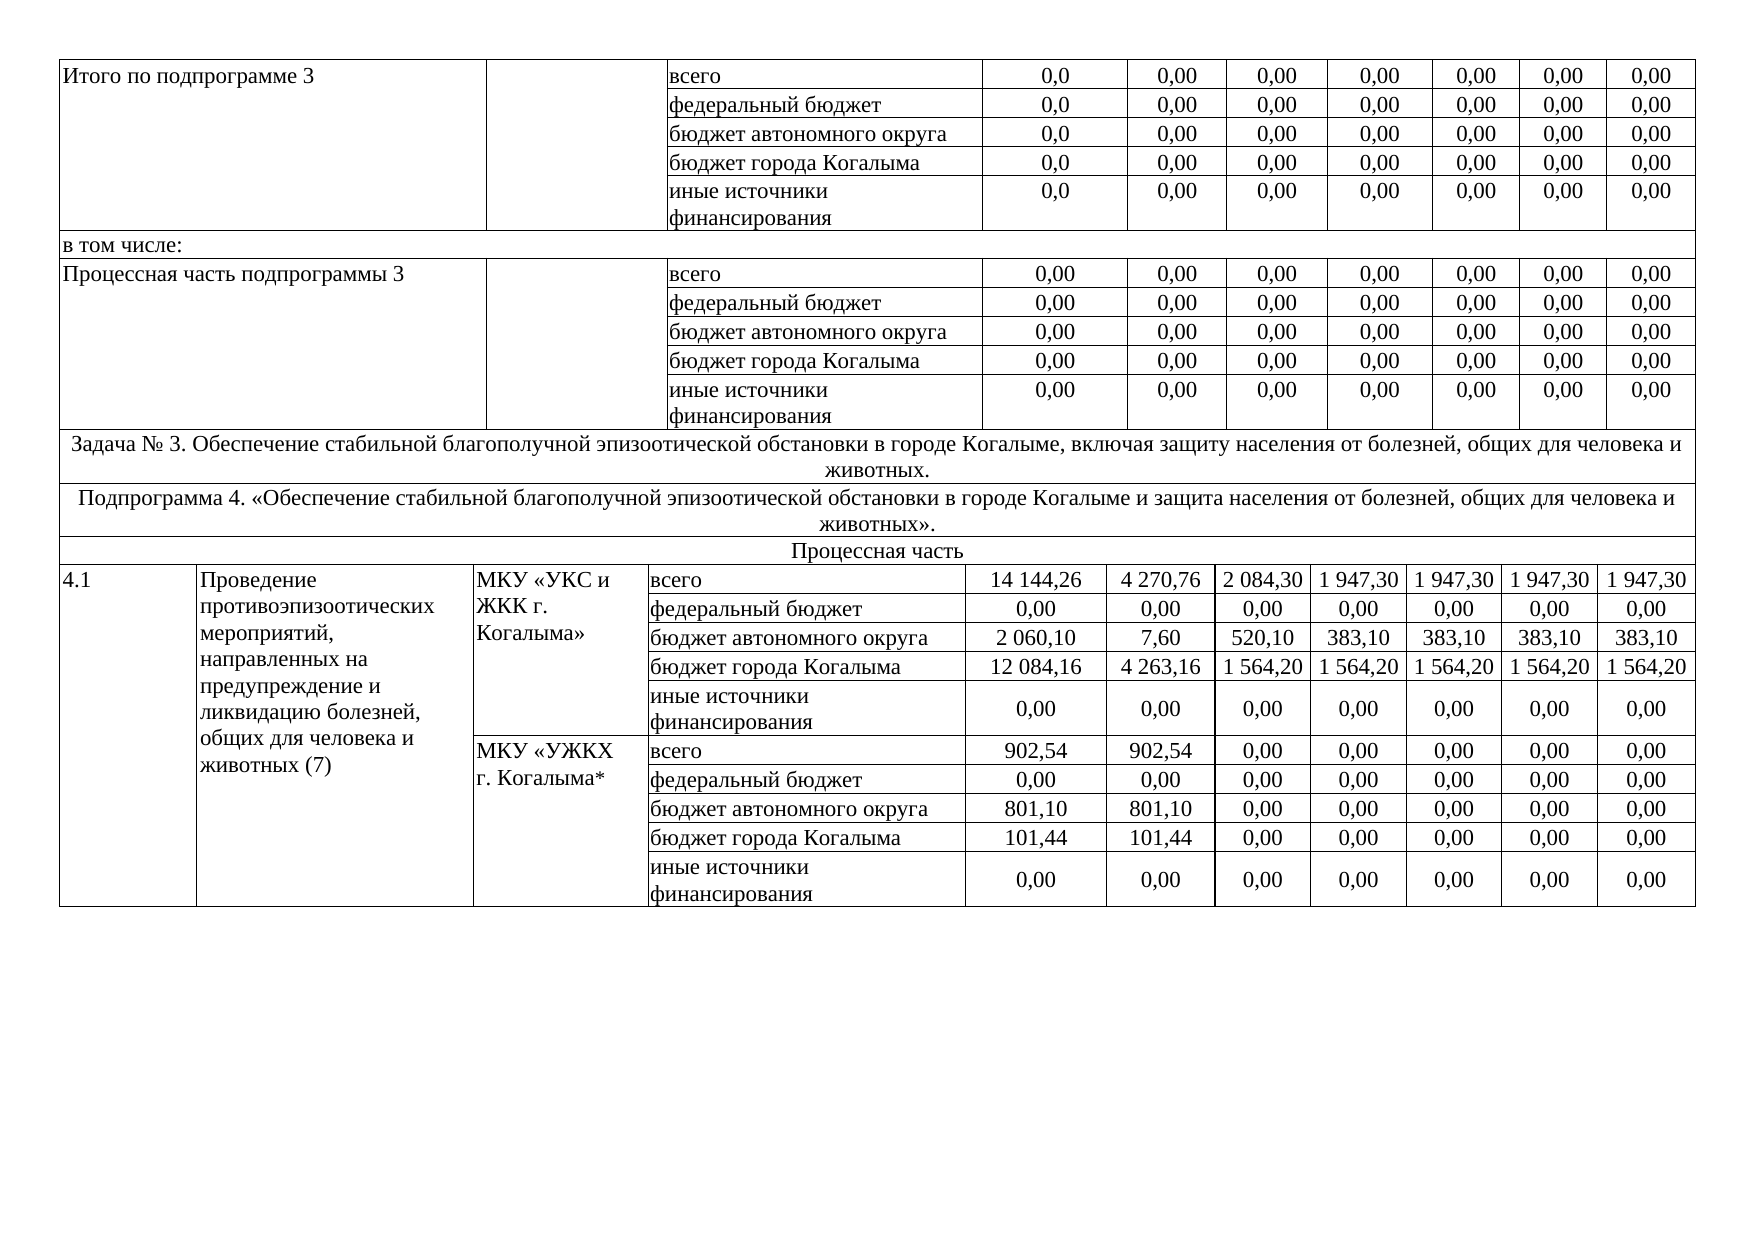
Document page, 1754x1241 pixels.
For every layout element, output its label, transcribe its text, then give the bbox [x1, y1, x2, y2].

table_cell 383,10 [1598, 623, 1695, 651]
table_header 0,0 [983, 60, 1127, 88]
table_cell 0,00 [1502, 794, 1597, 822]
table_cell всего [668, 259, 982, 287]
table_cell 1 564,20 [1407, 652, 1501, 679]
table_cell 0,00 [1107, 852, 1214, 906]
table_cell 0,00 [1227, 317, 1327, 344]
table_cell бюджет автономного округа [668, 118, 982, 146]
table_cell 0,00 [983, 259, 1127, 287]
table_cell 0,00 [1128, 118, 1226, 146]
table_cell 7,60 [1107, 623, 1214, 651]
table_cell бюджет автономного округа [649, 794, 965, 822]
table_cell бюджет города Когалыма [649, 823, 965, 851]
table_cell 0,00 [1128, 288, 1226, 316]
table_cell 0,00 [1407, 736, 1501, 764]
table_cell 0,00 [1598, 852, 1695, 906]
table_cell федеральный бюджет [649, 765, 965, 793]
table_cell 0,00 [1433, 147, 1519, 175]
table_cell 0,00 [1216, 681, 1310, 735]
table_header 0,00 [1607, 60, 1695, 88]
table_header Итого по подпрограмме 3 [60, 60, 486, 230]
table_cell 0,00 [1107, 594, 1214, 622]
table_cell 0,00 [1216, 852, 1310, 906]
table_cell бюджет города Когалыма [668, 147, 982, 175]
table_cell федеральный бюджет [649, 594, 965, 622]
table_cell 0,00 [1433, 259, 1519, 287]
table_cell 1 947,30 [1598, 565, 1695, 593]
table_cell 0,00 [1128, 375, 1226, 429]
table_cell 0,00 [983, 317, 1127, 344]
table_cell 12 084,16 [966, 652, 1106, 679]
table_cell 0,00 [1311, 823, 1406, 851]
table_cell 0,00 [1607, 176, 1695, 230]
table_cell 0,00 [1311, 681, 1406, 735]
table_cell [487, 259, 667, 429]
table_cell 383,10 [1311, 623, 1406, 651]
table_cell 0,00 [1502, 852, 1597, 906]
table_cell 0,00 [966, 681, 1106, 735]
table_cell Подпрограмма 4. «Обеспечение стабильной благополучной эпизоотической обстановки в городе Когалыме и защита населения от болезней, общих для человека и животных». [60, 484, 1695, 536]
table_cell 0,00 [1607, 288, 1695, 316]
table_cell 0,00 [1598, 736, 1695, 764]
table_cell 0,00 [1328, 259, 1432, 287]
table_cell 0,00 [1407, 594, 1501, 622]
table_cell Задача № 3. Обеспечение стабильной благополучной эпизоотической обстановки в городе Когалыме, включая защиту населения от болезней, общих для человека и животных. [60, 430, 1695, 482]
table_cell 801,10 [1107, 794, 1214, 822]
table_cell 0,00 [966, 765, 1106, 793]
table_header 0,00 [1227, 60, 1327, 88]
table_cell 0,00 [1216, 794, 1310, 822]
table_cell 4 263,16 [1107, 652, 1214, 679]
table_header [487, 60, 667, 230]
table_cell 0,00 [1433, 375, 1519, 429]
table_cell 0,00 [1216, 736, 1310, 764]
table_cell 0,00 [1128, 346, 1226, 373]
table_cell 0,00 [1328, 317, 1432, 344]
table_cell 0,00 [1216, 765, 1310, 793]
table_cell 0,00 [1227, 118, 1327, 146]
table_cell 0,0 [983, 118, 1127, 146]
table_cell 0,00 [1128, 176, 1226, 230]
table_cell 0,00 [1607, 346, 1695, 373]
table_cell 0,00 [1328, 176, 1432, 230]
table_cell всего [649, 565, 965, 593]
table_cell бюджет автономного округа [668, 317, 982, 344]
table_cell 0,00 [1502, 736, 1597, 764]
table_cell 0,00 [1502, 681, 1597, 735]
table_cell 0,00 [1216, 823, 1310, 851]
table_cell 1 564,20 [1598, 652, 1695, 679]
table_cell 0,00 [1227, 259, 1327, 287]
table_cell 0,00 [1311, 765, 1406, 793]
table_cell 0,00 [1128, 89, 1226, 117]
table_cell 0,00 [1433, 317, 1519, 344]
table_cell 520,10 [1216, 623, 1310, 651]
table_cell 0,00 [1433, 89, 1519, 117]
table_cell 801,10 [966, 794, 1106, 822]
table_cell Процессная часть [60, 537, 1695, 564]
table_header 0,00 [1128, 60, 1226, 88]
table_header всего [668, 60, 982, 88]
table_cell 0,00 [1227, 147, 1327, 175]
table_cell 0,00 [1433, 288, 1519, 316]
table_cell иные источники финансирования [649, 852, 965, 906]
table_cell 0,00 [1311, 852, 1406, 906]
table_cell 0,00 [1433, 176, 1519, 230]
table_cell 0,0 [983, 89, 1127, 117]
table_cell 0,00 [1520, 176, 1606, 230]
table_cell 0,00 [1128, 317, 1226, 344]
table_cell 14 144,26 [966, 565, 1106, 593]
table_cell 1 564,20 [1216, 652, 1310, 679]
table_cell 0,00 [1598, 794, 1695, 822]
table_cell 4.1 [60, 565, 196, 906]
table_cell 0,00 [1311, 594, 1406, 622]
table_cell федеральный бюджет [668, 89, 982, 117]
table_cell 2 084,30 [1216, 565, 1310, 593]
table_cell 0,00 [1520, 288, 1606, 316]
table_cell 0,00 [1227, 375, 1327, 429]
table_cell 0,00 [1520, 259, 1606, 287]
table_cell 0,00 [1520, 346, 1606, 373]
table_cell 1 947,30 [1407, 565, 1501, 593]
table_cell 0,00 [1107, 681, 1214, 735]
table_cell 0,00 [1328, 288, 1432, 316]
table_cell 0,00 [1502, 594, 1597, 622]
table_cell 0,00 [1407, 852, 1501, 906]
table_cell бюджет города Когалыма [668, 346, 982, 373]
table_cell 0,00 [1433, 118, 1519, 146]
table_cell 0,00 [1598, 681, 1695, 735]
table_cell бюджет автономного округа [649, 623, 965, 651]
table_header 0,00 [1433, 60, 1519, 88]
table_cell иные источники финансирования [649, 681, 965, 735]
table_cell 0,00 [1227, 288, 1327, 316]
table_cell 1 947,30 [1311, 565, 1406, 593]
table_cell 0,00 [1607, 317, 1695, 344]
table_cell 0,00 [1311, 736, 1406, 764]
table_cell 0,00 [1311, 794, 1406, 822]
table_cell всего [649, 736, 965, 764]
table_cell в том числе: [60, 231, 1695, 258]
table_cell 0,00 [1128, 147, 1226, 175]
table_cell иные источники финансирования [668, 375, 982, 429]
table_cell федеральный бюджет [668, 288, 982, 316]
table_cell 383,10 [1407, 623, 1501, 651]
table_cell 0,00 [1328, 118, 1432, 146]
table_cell 0,00 [966, 594, 1106, 622]
table_cell 0,00 [1502, 765, 1597, 793]
table_header 0,00 [1328, 60, 1432, 88]
table_cell 0,00 [1227, 176, 1327, 230]
table_cell Проведение противоэпизоотических мероприятий, направленных на предупреждение и ликвидацию болезней, общих для человека и животных (7) [197, 565, 473, 906]
table_cell 0,00 [1607, 118, 1695, 146]
table_cell Процессная часть подпрограммы 3 [60, 259, 486, 429]
table_cell 383,10 [1502, 623, 1597, 651]
table_cell 0,00 [1520, 375, 1606, 429]
table_cell 0,0 [983, 176, 1127, 230]
table_cell 0,00 [1598, 765, 1695, 793]
table_cell 1 947,30 [1502, 565, 1597, 593]
table_cell 0,00 [1607, 375, 1695, 429]
table_cell 0,00 [1328, 89, 1432, 117]
table_cell 0,00 [1607, 89, 1695, 117]
table_cell 0,00 [1520, 118, 1606, 146]
table_cell 0,00 [1598, 594, 1695, 622]
table_cell 0,00 [1520, 89, 1606, 117]
table_cell 4 270,76 [1107, 565, 1214, 593]
table_cell 0,00 [1520, 317, 1606, 344]
table_cell 0,00 [1328, 346, 1432, 373]
table_cell 0,00 [1128, 259, 1226, 287]
table_cell 0,00 [983, 346, 1127, 373]
table_cell иные источники финансирования [668, 176, 982, 230]
table_cell 0,00 [1227, 346, 1327, 373]
table_cell 0,00 [983, 375, 1127, 429]
table_cell 0,00 [1328, 147, 1432, 175]
table_cell 0,0 [983, 147, 1127, 175]
table_cell 101,44 [966, 823, 1106, 851]
table_cell МКУ «УКС и ЖКК г. Когалыма» [474, 565, 648, 735]
table_cell МКУ «УЖКХ г. Когалыма* [474, 736, 648, 906]
table_cell 0,00 [1520, 147, 1606, 175]
table_cell 1 564,20 [1502, 652, 1597, 679]
table_cell бюджет города Когалыма [649, 652, 965, 679]
table_cell 0,00 [1607, 259, 1695, 287]
table_cell 0,00 [1227, 89, 1327, 117]
table_cell 902,54 [966, 736, 1106, 764]
table_cell 0,00 [1407, 765, 1501, 793]
table_cell 101,44 [1107, 823, 1214, 851]
table_header 0,00 [1520, 60, 1606, 88]
table_cell 0,00 [1407, 823, 1501, 851]
table_cell 0,00 [1407, 794, 1501, 822]
table_cell 0,00 [983, 288, 1127, 316]
table_cell 1 564,20 [1311, 652, 1406, 679]
table_cell 0,00 [1433, 346, 1519, 373]
table_cell 0,00 [1607, 147, 1695, 175]
table_cell 0,00 [1107, 765, 1214, 793]
table_cell 0,00 [1598, 823, 1695, 851]
table_cell 0,00 [966, 852, 1106, 906]
table_cell 0,00 [1216, 594, 1310, 622]
table_cell 2 060,10 [966, 623, 1106, 651]
table_cell 0,00 [1328, 375, 1432, 429]
table_cell 0,00 [1407, 681, 1501, 735]
table_cell 0,00 [1502, 823, 1597, 851]
table_cell 902,54 [1107, 736, 1214, 764]
